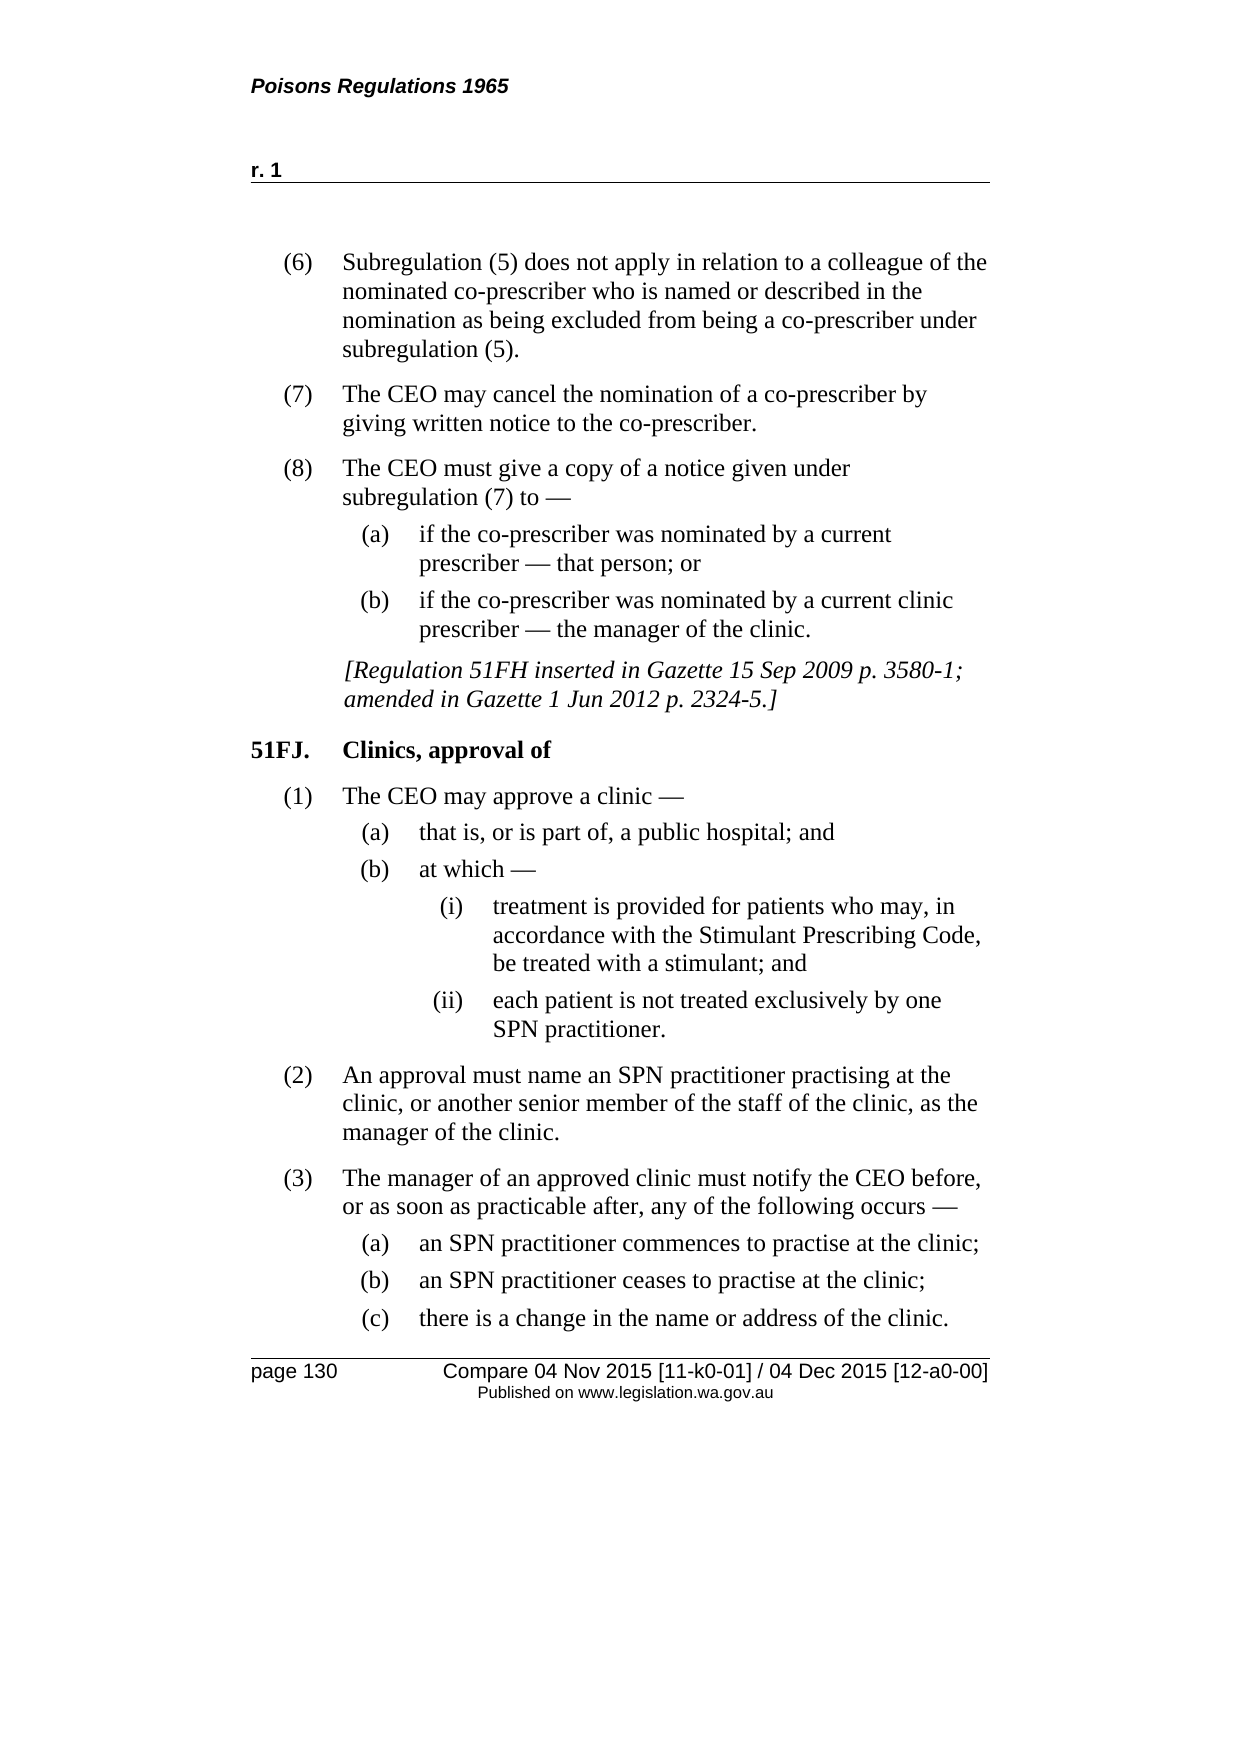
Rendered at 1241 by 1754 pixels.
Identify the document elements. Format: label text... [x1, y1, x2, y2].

text (b) an SPN practitioner ceases to practise at the clinic; [251, 1266, 990, 1294]
text (8) The CEO must give a copy of a notice given under subregulation (7) to — [251, 453, 990, 511]
text (a) an SPN practitioner commences to practise at the clinic; [251, 1228, 990, 1257]
text (3) The manager of an approved clinic must notify the CEO before, or as soon as practicable after, any of the following occurs — [251, 1163, 990, 1220]
text (c) there is a change in the name or address of the clinic. [251, 1303, 990, 1331]
subtitle 51FJ. Clinics, approval of [251, 735, 990, 764]
text (b) at which — [251, 854, 990, 883]
text (b) if the co-prescriber was nominated by a current clinic prescriber — the manager of the clinic. [251, 585, 990, 642]
text (7) The CEO may cancel the nomination of a co-prescriber by giving written notice to the co-prescriber. [251, 379, 990, 437]
text (i) treatment is provided for patients who may, in accordance with the Stimulant Prescribing Code, be treated with a stimulant; and [251, 891, 990, 977]
text (1) The CEO may approve a clinic — [251, 781, 990, 809]
text (ii) each patient is not treated exclusively by one SPN practitioner. [251, 986, 990, 1043]
text (6) Subregulation (5) does not apply in relation to a colleague of the nominated co-prescriber who is named or described in the nomination as being excluded from being a co-prescriber under subregulation (5). [251, 247, 990, 362]
text [Regulation 51FH inserted in Gazette 15 Sep 2009 p. 3580-1; amended in Gazette 1 Jun 2012 p. 2324-5.] [251, 655, 990, 712]
text (a) if the co-prescriber was nominated by a current prescriber — that person; or [251, 519, 990, 577]
text (2) An approval must name an SPN practitioner practising at the clinic, or another senior member of the staff of the clinic, as the manager of the clinic. [251, 1060, 990, 1146]
text (a) that is, or is part of, a public hospital; and [251, 817, 990, 846]
